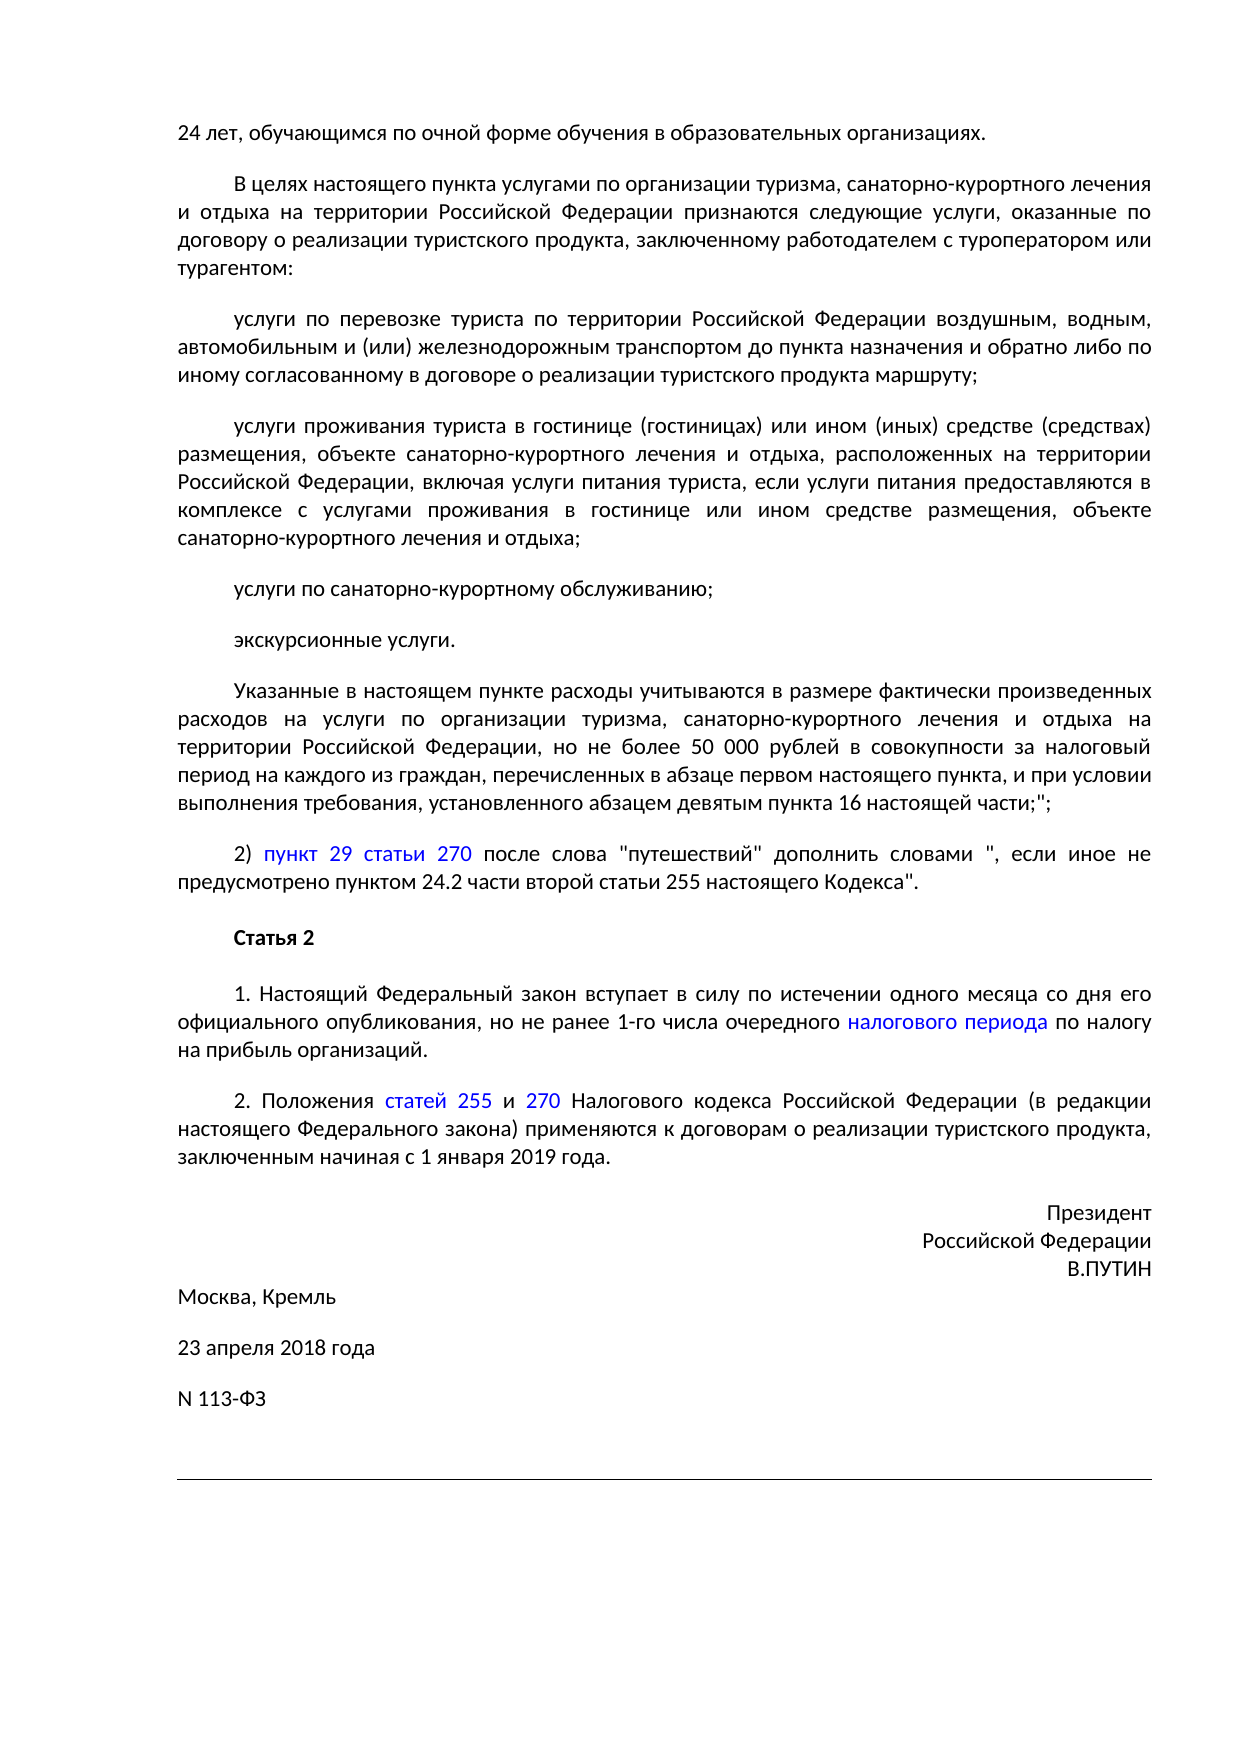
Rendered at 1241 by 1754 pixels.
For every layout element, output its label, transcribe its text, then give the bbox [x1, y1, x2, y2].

text В.ПУТИН [177, 1254, 1152, 1282]
text 2) пункт 29 статьи 270 после слова "путешествий" дополнить словами ", если иное не предусмотрено пунктом 24.2 части второй статьи 255 настоящего Кодекса". [177, 839, 1152, 895]
text Президент [177, 1198, 1152, 1226]
text услуги по санаторно-курортному обслуживанию; [177, 574, 1152, 602]
text Москва, Кремль [177, 1282, 1152, 1310]
text 23 апреля 2018 года [177, 1333, 1152, 1361]
title Статья 2 [177, 923, 1152, 951]
text Указанные в настоящем пункте расходы учитываются в размере фактически произведенных расходов на услуги по организации туризма, санаторно-курортного лечения и отдыха на территории Российской Федерации, но не более 50 000 рублей в совокупности за налоговый период на каждого из граждан, перечисленных в абзаце первом настоящего пункта, и при условии выполнения требования, установленного абзацем девятым пункта 16 настоящей части;"; [177, 676, 1152, 816]
text услуги проживания туриста в гостинице (гостиницах) или ином (иных) средстве (средствах) размещения, объекте санаторно-курортного лечения и отдыха, расположенных на территории Российской Федерации, включая услуги питания туриста, если услуги питания предоставляются в комплексе с услугами проживания в гостинице или ином средстве размещения, объекте санаторно-курортного лечения и отдыха; [177, 411, 1152, 551]
text В целях настоящего пункта услугами по организации туризма, санаторно-курортного лечения и отдыха на территории Российской Федерации признаются следующие услуги, оказанные по договору о реализации туристского продукта, заключенному работодателем с туроператором или турагентом: [177, 169, 1152, 281]
text 2. Положения статей 255 и 270 Налогового кодекса Российской Федерации (в редакции настоящего Федерального закона) применяются к договорам о реализации туристского продукта, заключенным начиная с 1 января 2019 года. [177, 1086, 1152, 1170]
text экскурсионные услуги. [177, 625, 1152, 653]
text 1. Настоящий Федеральный закон вступает в силу по истечении одного месяца со дня его официального опубликования, но не ранее 1-го числа очередного налогового периода по налогу на прибыль организаций. [177, 979, 1152, 1063]
text N 113-ФЗ [177, 1384, 1152, 1412]
text услуги по перевозке туриста по территории Российской Федерации воздушным, водным, автомобильным и (или) железнодорожным транспортом до пункта назначения и обратно либо по иному согласованному в договоре о реализации туристского продукта маршруту; [177, 304, 1152, 388]
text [177, 118, 1152, 146]
text Российской Федерации [177, 1226, 1152, 1254]
